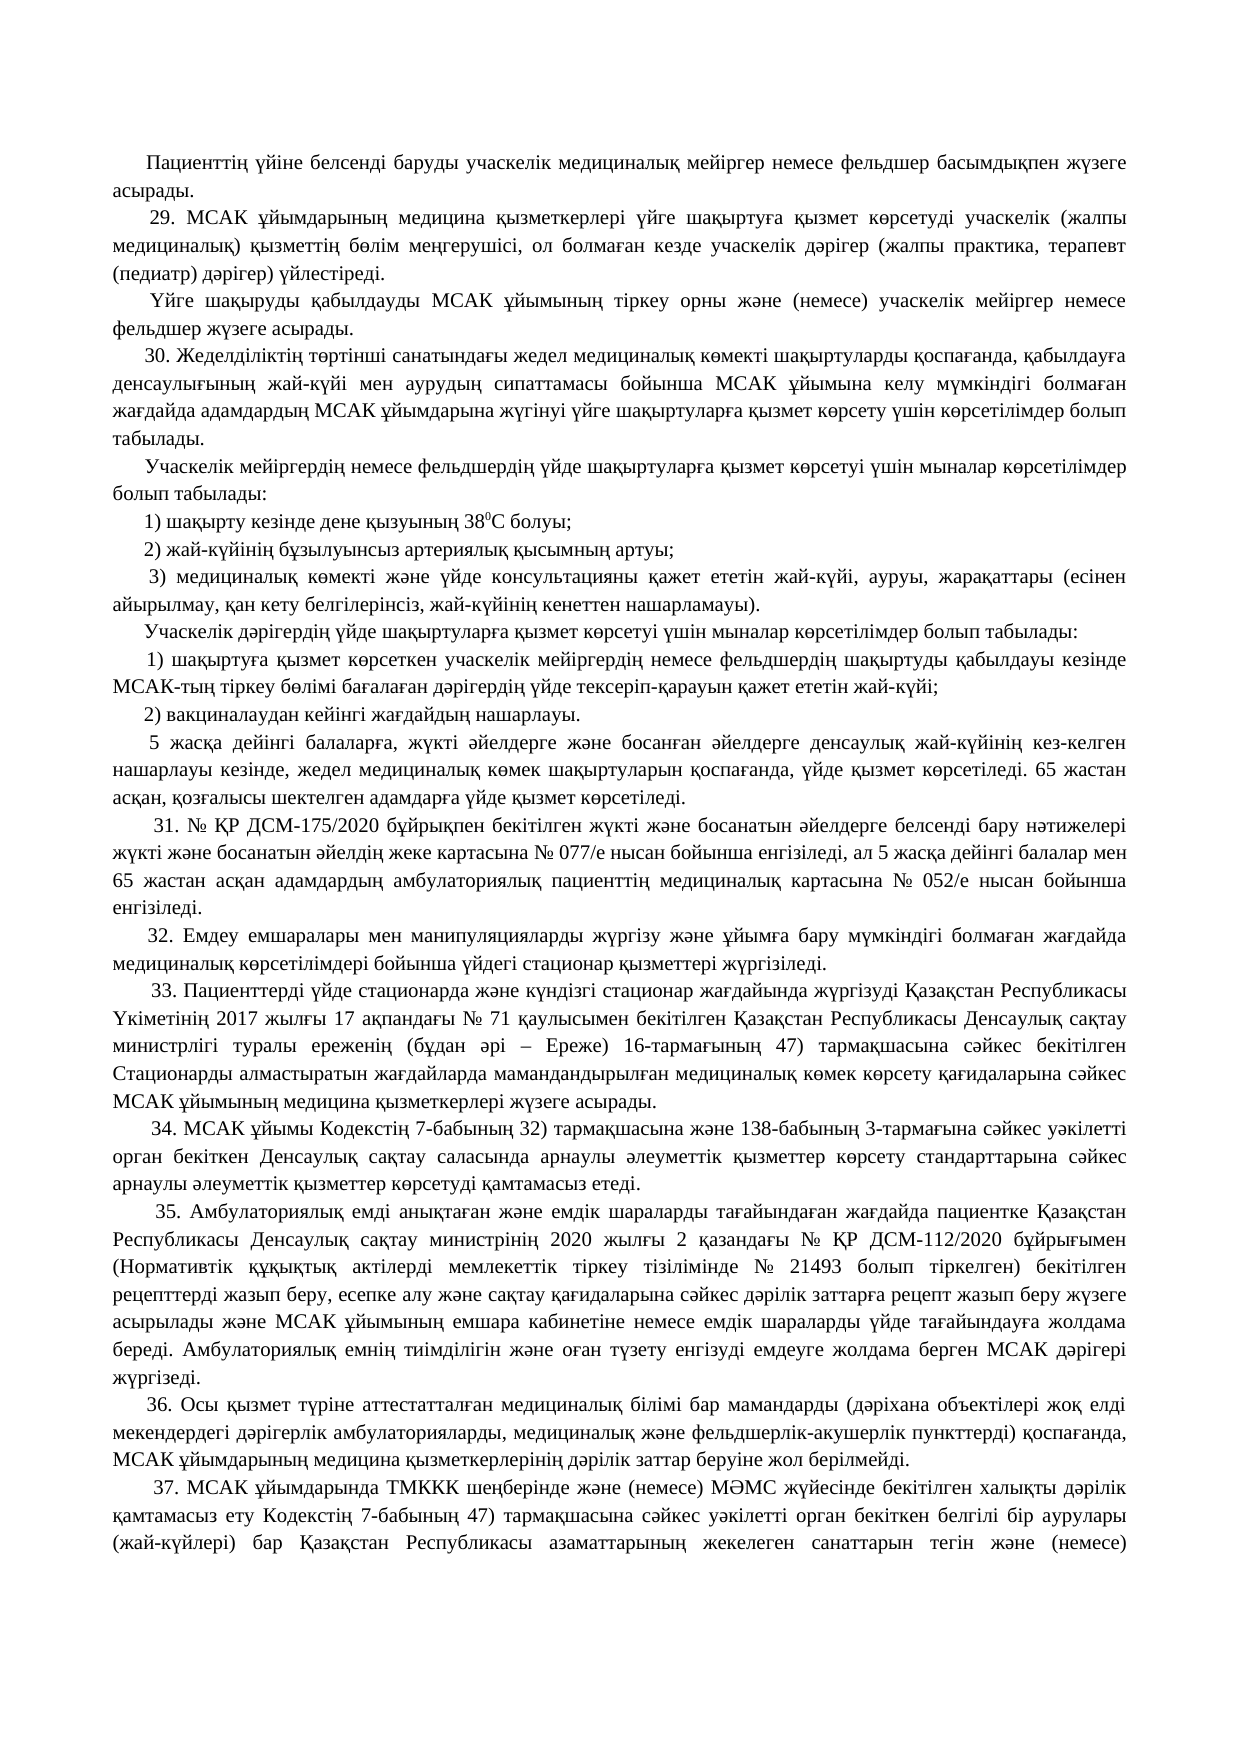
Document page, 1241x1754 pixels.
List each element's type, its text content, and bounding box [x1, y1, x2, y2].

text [112, 1475, 1128, 1554]
text 5 жасқа дейінгі балаларға, жүкті әйелдерге және босанған әйелдерге денсаулық жай-күйінің кез-келген нашарлауы кезінде, жедел медициналық көмек шақыртуларын қоспағанда, үйде қызмет көрсетіледі. 65 жастан асқан, қозғалысы шектелген адамдарға үйде қызмет көрсетіледі. [112, 730, 1128, 809]
text 2) жай-күйінің бұзылуынсыз артериялық қысымның артуы; [112, 536, 1128, 561]
text 30. Жеделділіктің төртінші санатындағы жедел медициналық көмекті шақыртуларды қоспағанда, қабылдауға денсаулығының жай-күйі мен аурудың сипаттамасы бойынша МСАК ұйымына келу мүмкіндігі болмаған жағдайда адамдардың МСАК ұйымдарына жүгінуі үйге шақыртуларға қызмет көрсету үшін көрсетілімдер болып табылады. [112, 343, 1128, 450]
text 36. Осы қызмет түріне аттестатталған медициналық білімі бар мамандарды (дәріхана объектілері жоқ елді мекендердегі дәрігерлік амбулаторияларды, медициналық және фельдшерлік-акушерлік пункттерді) қоспағанда, МСАК ұйымдарының медицина қызметкерлерінің дәрілік заттар беруіне жол берілмейді. [112, 1392, 1128, 1471]
text Пациенттің үйіне белсенді баруды учаскелік медициналық мейіргер немесе фельдшер басымдықпен жүзеге асырады. [112, 150, 1128, 202]
text 31. № ҚР ДСМ-175/2020 бұйрықпен бекітілген жүкті және босанатын әйелдерге белсенді бару нәтижелері жүкті және босанатын әйелдің жеке картасына № 077/е нысан бойынша енгізіледі, ал 5 жасқа дейінгі балалар мен 65 жастан асқан адамдардың амбулаториялық пациенттің медициналық картасына № 052/е нысан бойынша енгізіледі. [112, 812, 1128, 919]
text 1) шақырту кезінде дене қызуының 380С болуы; [112, 509, 1128, 533]
text Учаскелік мейіргердің немесе фельдшердің үйде шақыртуларға қызмет көрсетуі үшін мыналар көрсетілімдер болып табылады: [112, 454, 1128, 505]
text 2) вакциналаудан кейінгі жағдайдың нашарлауы. [112, 702, 1128, 726]
text 34. МСАК ұйымы Кодекстің 7-бабының 32) тармақшасына және 138-бабының 3-тармағына сәйкес уәкілетті орган бекіткен Денсаулық сақтау саласында арнаулы әлеуметтік қызметтер көрсету стандарттарына сәйкес арнаулы әлеуметтік қызметтер көрсетуді қамтамасыз етеді. [112, 1116, 1128, 1195]
text 33. Пациенттерді үйде стационарда және күндізгі стационар жағдайында жүргізуді Қазақстан Республикасы Үкіметінің 2017 жылғы 17 ақпандағы № 71 қаулысымен бекітілген Қазақстан Республикасы Денсаулық сақтау министрлігі туралы ереженің (бұдан әрі – Ереже) 16-тармағының 47) тармақшасына сәйкес бекітілген Стационарды алмастыратын жағдайларда мамандандырылған медициналық көмек көрсету қағидаларына сәйкес МСАК ұйымының медицина қызметкерлері жүзеге асырады. [112, 978, 1128, 1113]
text Учаскелік дәрігердің үйде шақыртуларға қызмет көрсетуі үшін мыналар көрсетілімдер болып табылады: [112, 619, 1128, 643]
text 35. Амбулаториялық емді анықтаған және емдік шараларды тағайындаған жағдайда пациентке Қазақстан Республикасы Денсаулық сақтау министрінің 2020 жылғы 2 қазандағы № ҚР ДСМ-112/2020 бұйрығымен (Нормативтік құқықтық актілерді мемлекеттік тіркеу тізілімінде № 21493 болып тіркелген) бекітілген рецепттерді жазып беру, есепке алу және сақтау қағидаларына сәйкес дәрілік заттарға рецепт жазып беру жүзеге асырылады және МСАК ұйымының емшара кабинетіне немесе емдік шараларды үйде тағайындауға жолдама береді. Амбулаториялық емнің тиімділігін және оған түзету енгізуді емдеуге жолдама берген МСАК дәрігері жүргізеді. [112, 1199, 1128, 1389]
text 1) шақыртуға қызмет көрсеткен учаскелік мейіргердің немесе фельдшердің шақыртуды қабылдауы кезінде МСАК-тың тіркеу бөлімі бағалаған дәрігердің үйде тексеріп-қарауын қажет ететін жай-күйі; [112, 647, 1128, 698]
text 29. МСАК ұйымдарының медицина қызметкерлері үйге шақыртуға қызмет көрсетуді учаскелік (жалпы медициналық) қызметтің бөлім меңгерушісі, ол болмаған кезде учаскелік дәрігер (жалпы практика, терапевт (педиатр) дәрігер) үйлестіреді. [112, 205, 1128, 284]
text Үйге шақыруды қабылдауды МСАК ұйымының тіркеу орны және (немесе) учаскелік мейіргер немесе фельдшер жүзеге асырады. [112, 288, 1128, 340]
text 32. Емдеу емшаралары мен манипуляцияларды жүргізу және ұйымға бару мүмкіндігі болмаған жағдайда медициналық көрсетілімдері бойынша үйдегі стационар қызметтері жүргізіледі. [112, 923, 1128, 974]
text 3) медициналық көмекті және үйде консультацияны қажет ететін жай-күйі, ауруы, жарақаттары (есінен айырылмау, қан кету белгілерінсіз, жай-күйінің кенеттен нашарламауы). [112, 564, 1128, 616]
